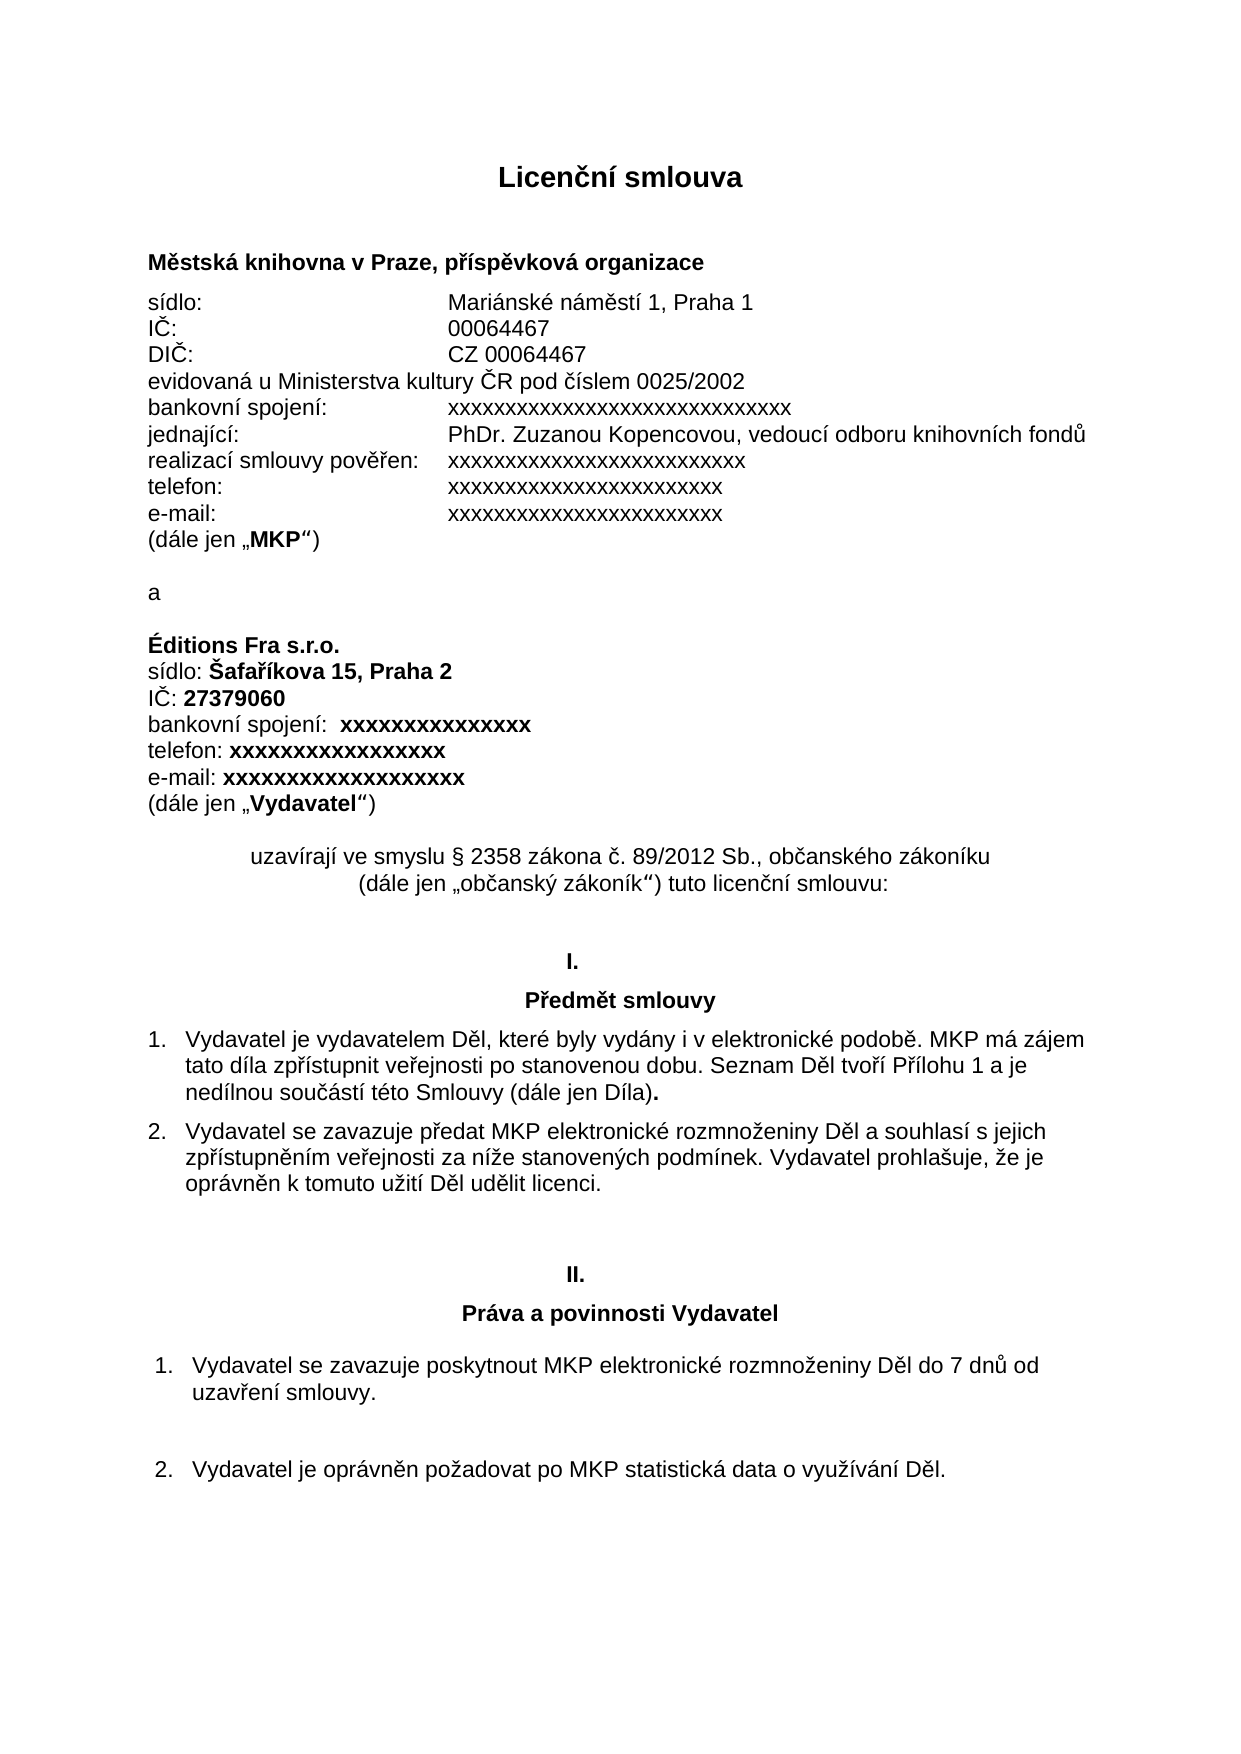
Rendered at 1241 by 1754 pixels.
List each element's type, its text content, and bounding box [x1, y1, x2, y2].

text telefon: xxxxxxxxxxxxxxxxx [148, 737, 1093, 764]
text e-mail: xxxxxxxxxxxxxxxxxxx [148, 764, 1093, 790]
text e-mail: xxxxxxxxxxxxxxxxxxxxxxxx [148, 499, 1093, 526]
text evidovaná u Ministerstva kultury ČR pod číslem 0025/2002 [148, 368, 1093, 394]
text sídlo: Mariánské náměstí 1, Praha 1 [148, 289, 1093, 315]
text telefon: xxxxxxxxxxxxxxxxxxxxxxxx [148, 473, 1093, 499]
subtitle Práva a povinnosti Vydavatel [148, 1300, 1093, 1326]
subtitle Licenční smlouva [148, 160, 1093, 194]
text a [148, 579, 1093, 606]
list Vydavatel se zavazuje poskytnout MKP elektronické rozmnoženiny Děl do 7 dnů od uzavření smlouvy. [154, 1352, 1093, 1405]
text bankovní spojení: xxxxxxxxxxxxxxx [148, 711, 1093, 737]
text Městská knihovna v Praze, příspěvková organizace [148, 249, 1093, 276]
text DIČ: CZ 00064467 [148, 341, 1093, 368]
text jednající: PhDr. Zuzanou Kopencovou, vedoucí odboru knihovních fondů realizací smlouvy pověřen: xxxxxxxxxxxxxxxxxxxxxxxxxx [148, 421, 1093, 473]
subtitle Předmět smlouvy [148, 987, 1093, 1014]
list Vydavatel je vydavatelem Děl, které byly vydány i v elektronické podobě. MKP má zájem tato díla zpřístupnit veřejnosti po stanovenou dobu. Seznam Děl tvoří Přílohu 1 a je nedílnou součástí této Smlouvy (dále jen Díla). [148, 1026, 1093, 1105]
text (dále jen „Vydavatel“) [148, 790, 1093, 817]
text uzavírají ve smyslu § 2358 zákona č. 89/2012 Sb., občanského zákoníku (dále jen „občanský zákoník“) tuto licenční smlouvu: [148, 843, 1093, 896]
text sídlo: Šafaříkova 15, Praha 2 [148, 658, 1093, 684]
text IČ: 00064467 [148, 315, 1093, 341]
text IČ: 27379060 [148, 684, 1093, 711]
list Vydavatel se zavazuje předat MKP elektronické rozmnoženiny Děl a souhlasí s jejich zpřístupněním veřejnosti za níže stanovených podmínek. Vydavatel prohlašuje, že je oprávněn k tomuto užití Děl udělit licenci. [148, 1118, 1093, 1197]
text (dále jen „MKP“) [148, 526, 1093, 553]
text bankovní spojení: xxxxxxxxxxxxxxxxxxxxxxxxxxxxxx [148, 394, 1093, 421]
list Vydavatel je oprávněn požadovat po MKP statistická data o využívání Děl. [154, 1456, 1093, 1482]
text Éditions Fra s.r.o. [148, 632, 1093, 658]
